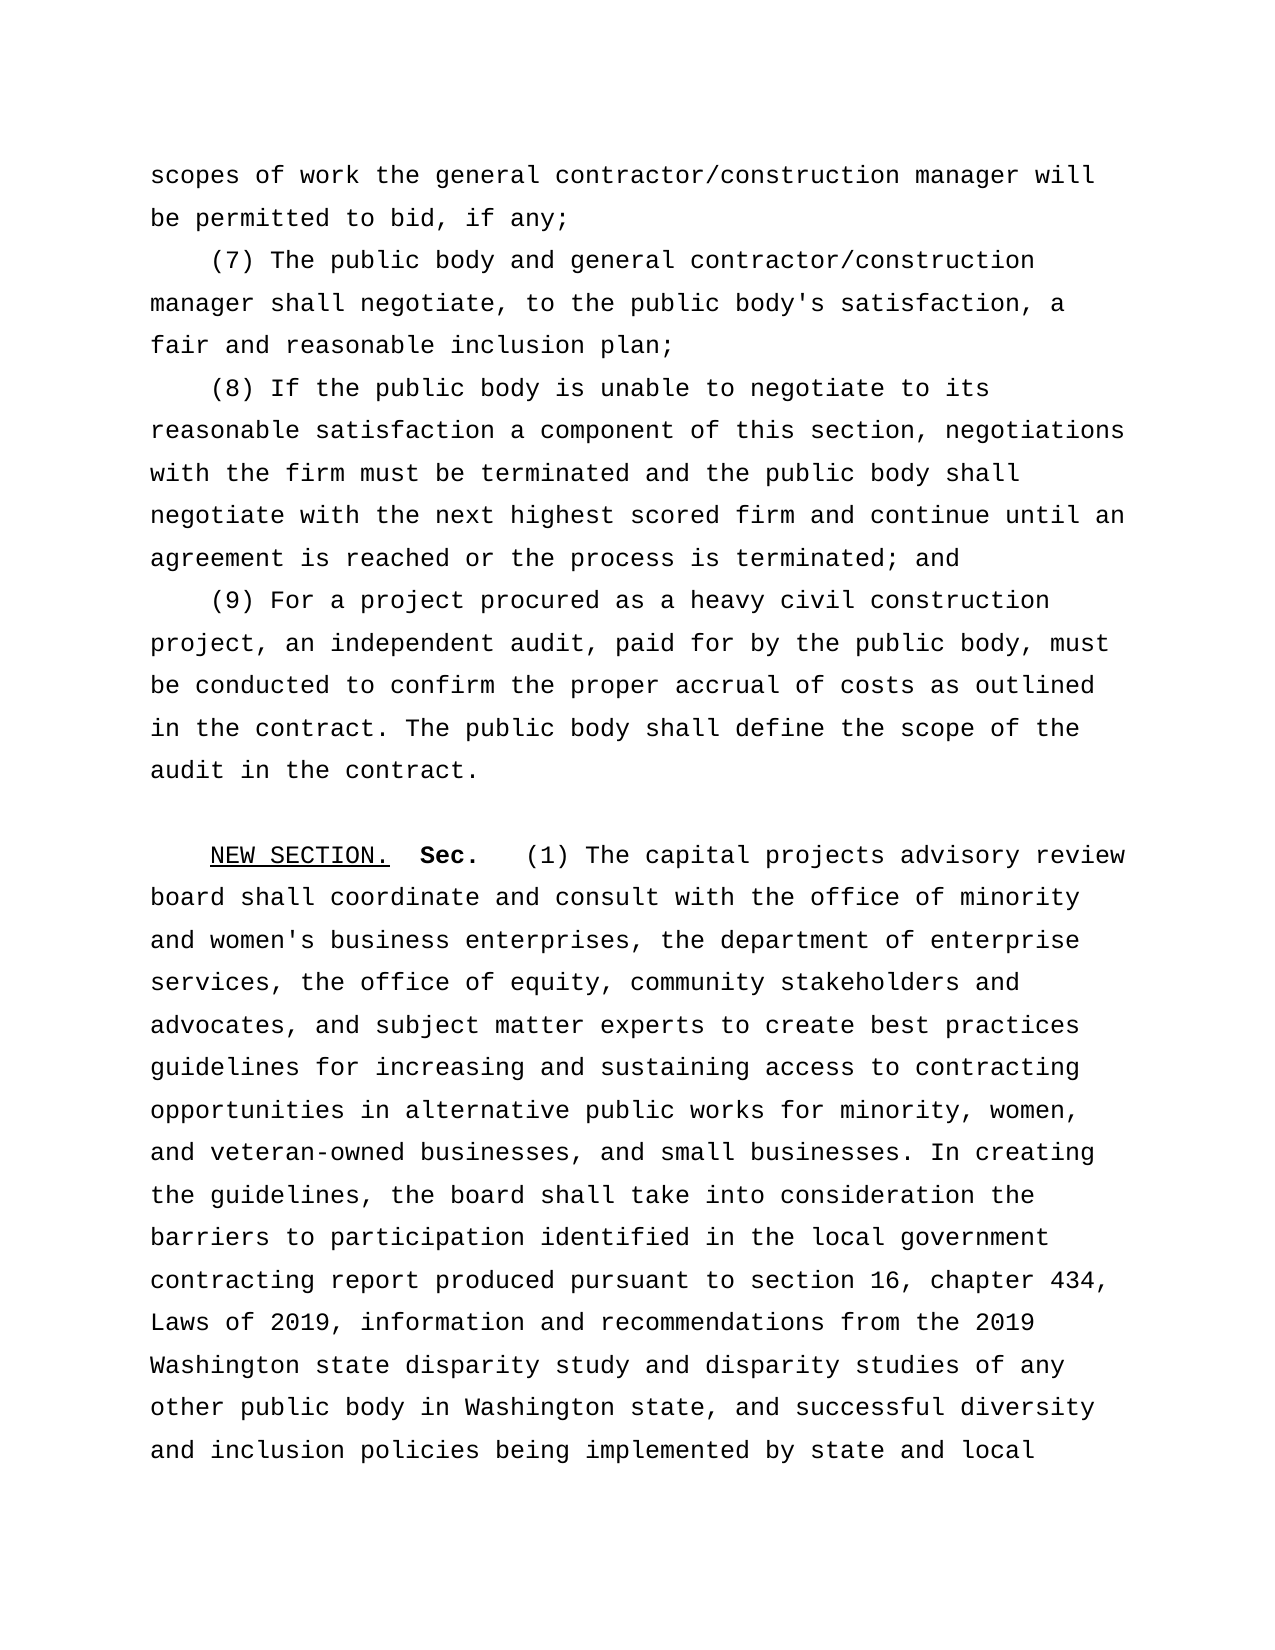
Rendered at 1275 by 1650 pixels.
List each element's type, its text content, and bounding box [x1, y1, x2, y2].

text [150, 150, 1125, 235]
text (8) If the public body is unable to negotiate to its reasonable satisfaction a component of this section, negotiations with the firm must be terminated and the public body shall negotiate with the next highest scored firm and continue until an agreement is reached or the process is terminated; and [150, 362, 1125, 575]
text (9) For a project procured as a heavy civil construction project, an independent audit, paid for by the public body, must be conducted to confirm the proper accrual of costs as outlined in the contract. The public body shall define the scope of the audit in the contract. [150, 575, 1125, 787]
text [150, 829, 1125, 1467]
text (7) The public body and general contractor/construction manager shall negotiate, to the public body's satisfaction, a fair and reasonable inclusion plan; [150, 235, 1125, 362]
